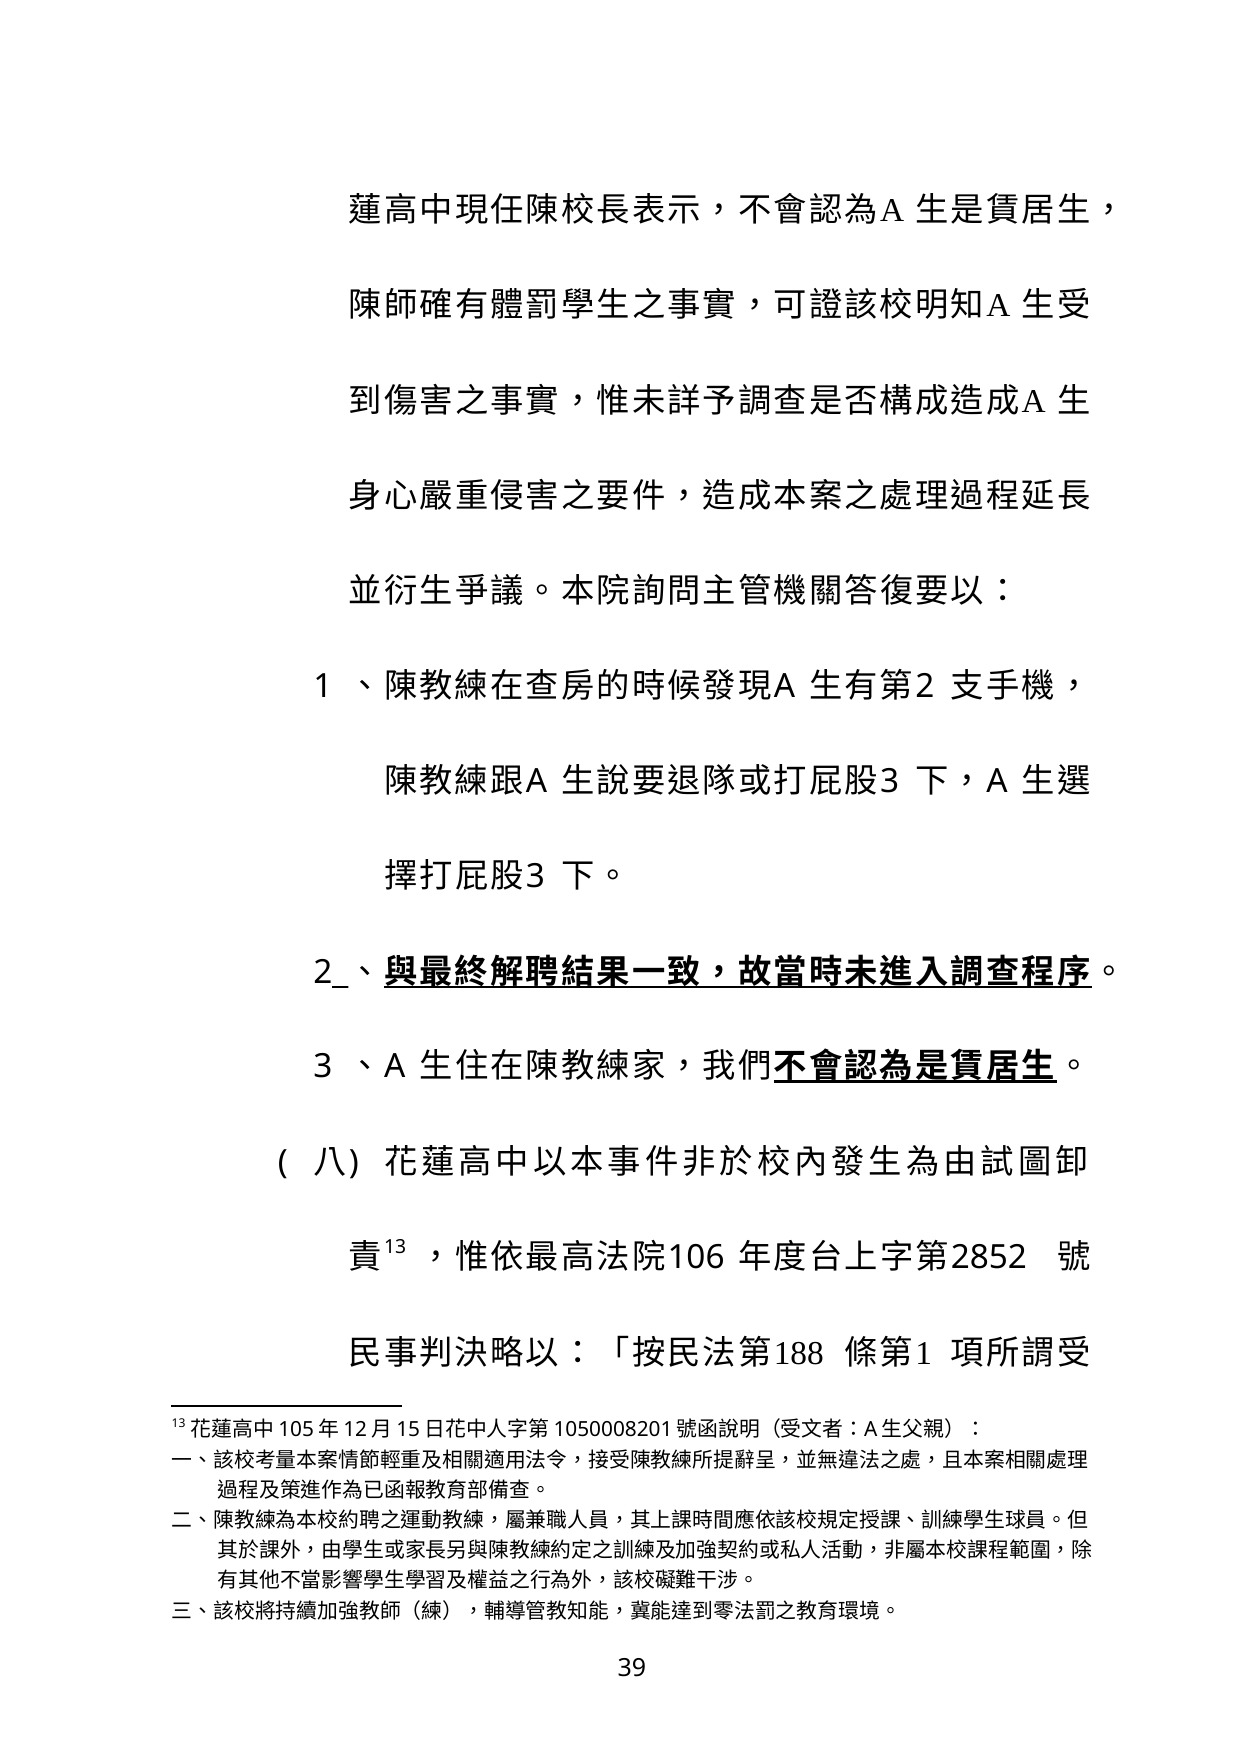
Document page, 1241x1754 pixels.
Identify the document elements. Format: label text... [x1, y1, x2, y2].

subtitle A生住在陳教練家，我們不會認為是賃居生。 [296, 1016, 1092, 1112]
subtitle 與最終解聘結果一致，故當時未進入調查程序。 [296, 921, 1092, 1016]
subtitle 陳教練在查房的時候發現A生有第2支手機，陳教練跟A生說要退隊或打屁股3下，A生選擇打屁股3下。 [296, 636, 1092, 921]
